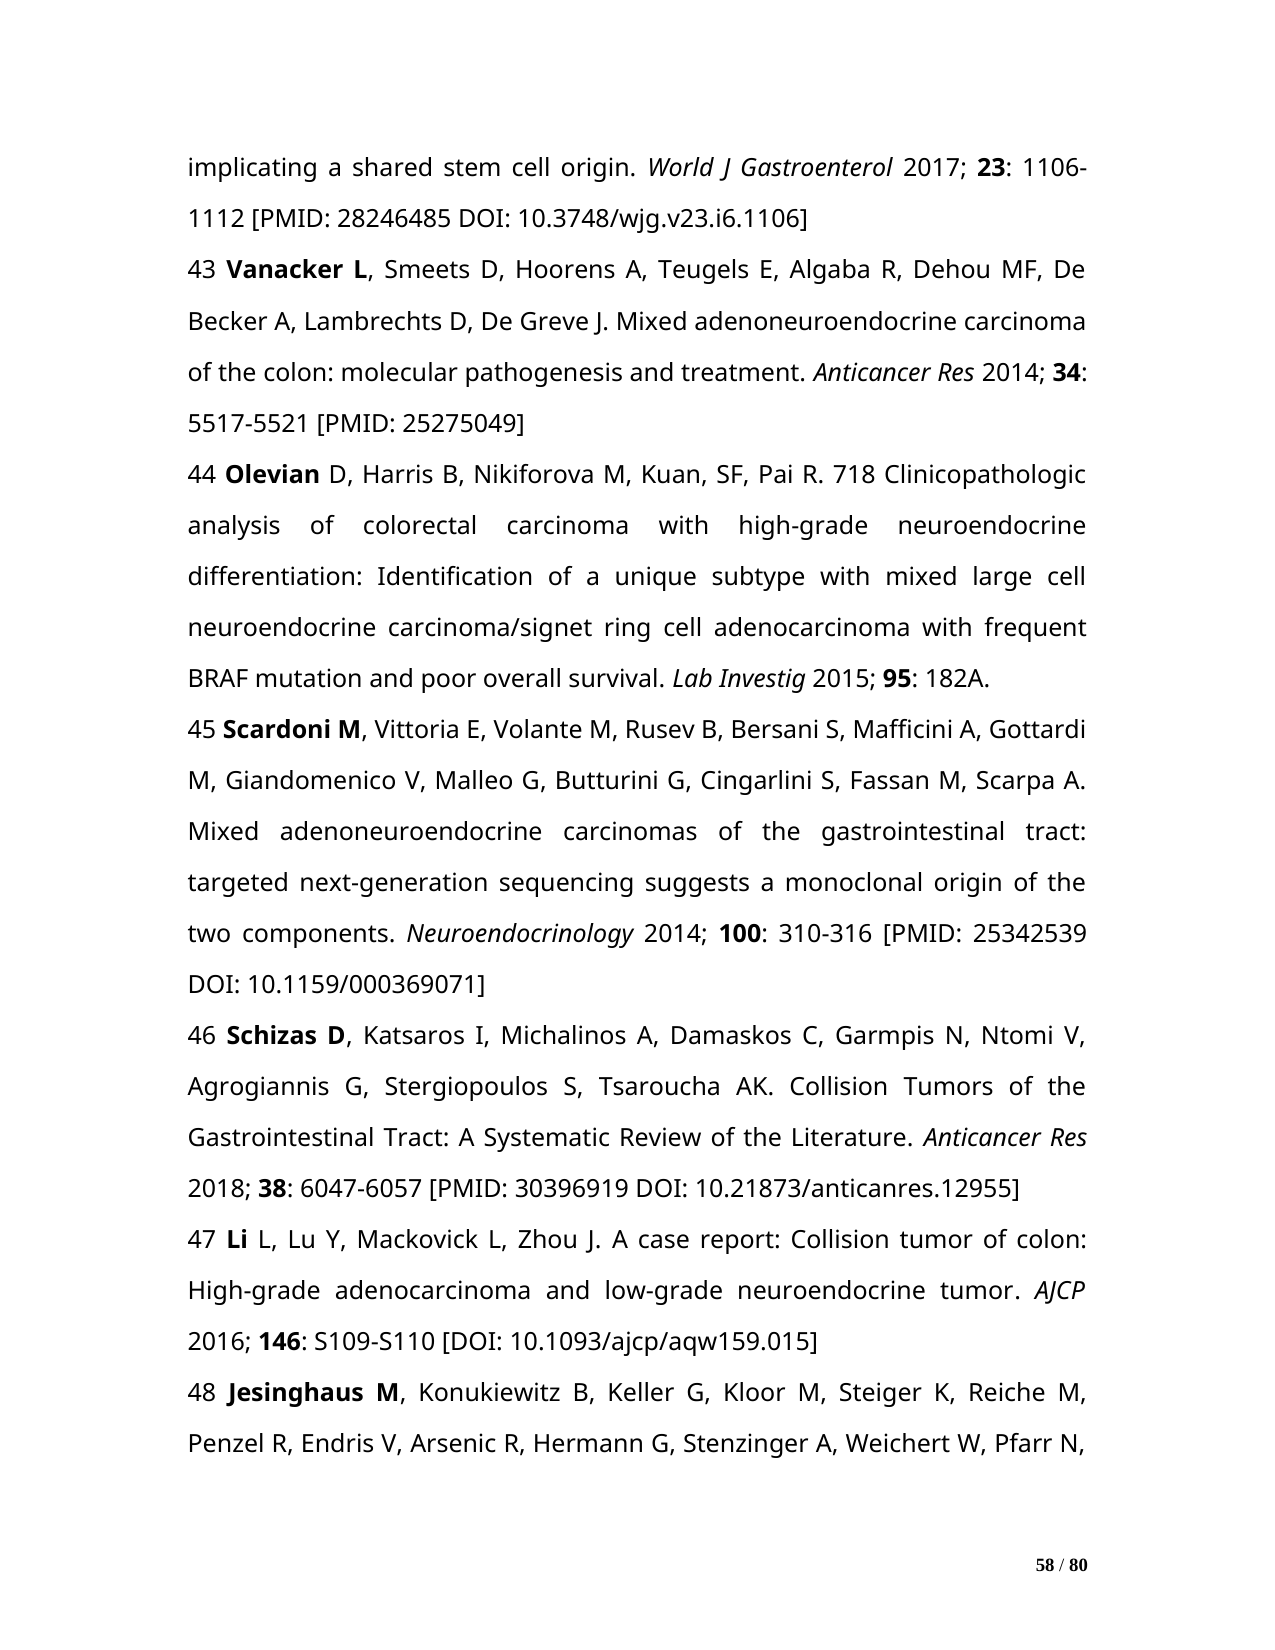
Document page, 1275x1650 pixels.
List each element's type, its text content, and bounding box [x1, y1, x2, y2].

text 44 Olevian D, Harris B, Nikiforova M, Kuan, SF, Pai R. 718 Clinicopathologic analysis of colorectal carcinoma with high-grade neuroendocrine differentiation: Identification of a unique subtype with mixed large cell neuroendocrine carcinoma/signet ring cell adenocarcinoma with frequent BRAF mutation and poor overall survival. Lab Investig 2015; 95: 182A. [187, 456, 1087, 694]
text 45 Scardoni M, Vittoria E, Volante M, Rusev B, Bersani S, Mafficini A, Gottardi M, Giandomenico V, Malleo G, Butturini G, Cingarlini S, Fassan M, Scarpa A. Mixed adenoneuroendocrine carcinomas of the gastrointestinal tract: targeted next-generation sequencing suggests a monoclonal origin of the two components. Neuroendocrinology 2014; 100: 310-316 [PMID: 25342539 DOI: 10.1159/000369071] [187, 711, 1087, 1001]
text 43 Vanacker L, Smeets D, Hoorens A, Teugels E, Algaba R, Dehou MF, De Becker A, Lambrechts D, De Greve J. Mixed adenoneuroendocrine carcinoma of the colon: molecular pathogenesis and treatment. Anticancer Res 2014; 34: 5517-5521 [PMID: 25275049] [187, 252, 1087, 439]
text 47 Li L, Lu Y, Mackovick L, Zhou J. A case report: Collision tumor of colon: High-grade adenocarcinoma and low-grade neuroendocrine tumor. AJCP 2016; 146: S109-S110 [DOI: 10.1093/ajcp/aqw159.015] [187, 1222, 1087, 1358]
text 46 Schizas D, Katsaros I, Michalinos A, Damaskos C, Garmpis N, Ntomi V, Agrogiannis G, Stergiopoulos S, Tsaroucha AK. Collision Tumors of the Gastrointestinal Tract: A Systematic Review of the Literature. Anticancer Res 2018; 38: 6047-6057 [PMID: 30396919 DOI: 10.21873/anticanres.12955] [187, 1018, 1087, 1205]
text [187, 150, 1087, 235]
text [187, 1375, 1087, 1460]
